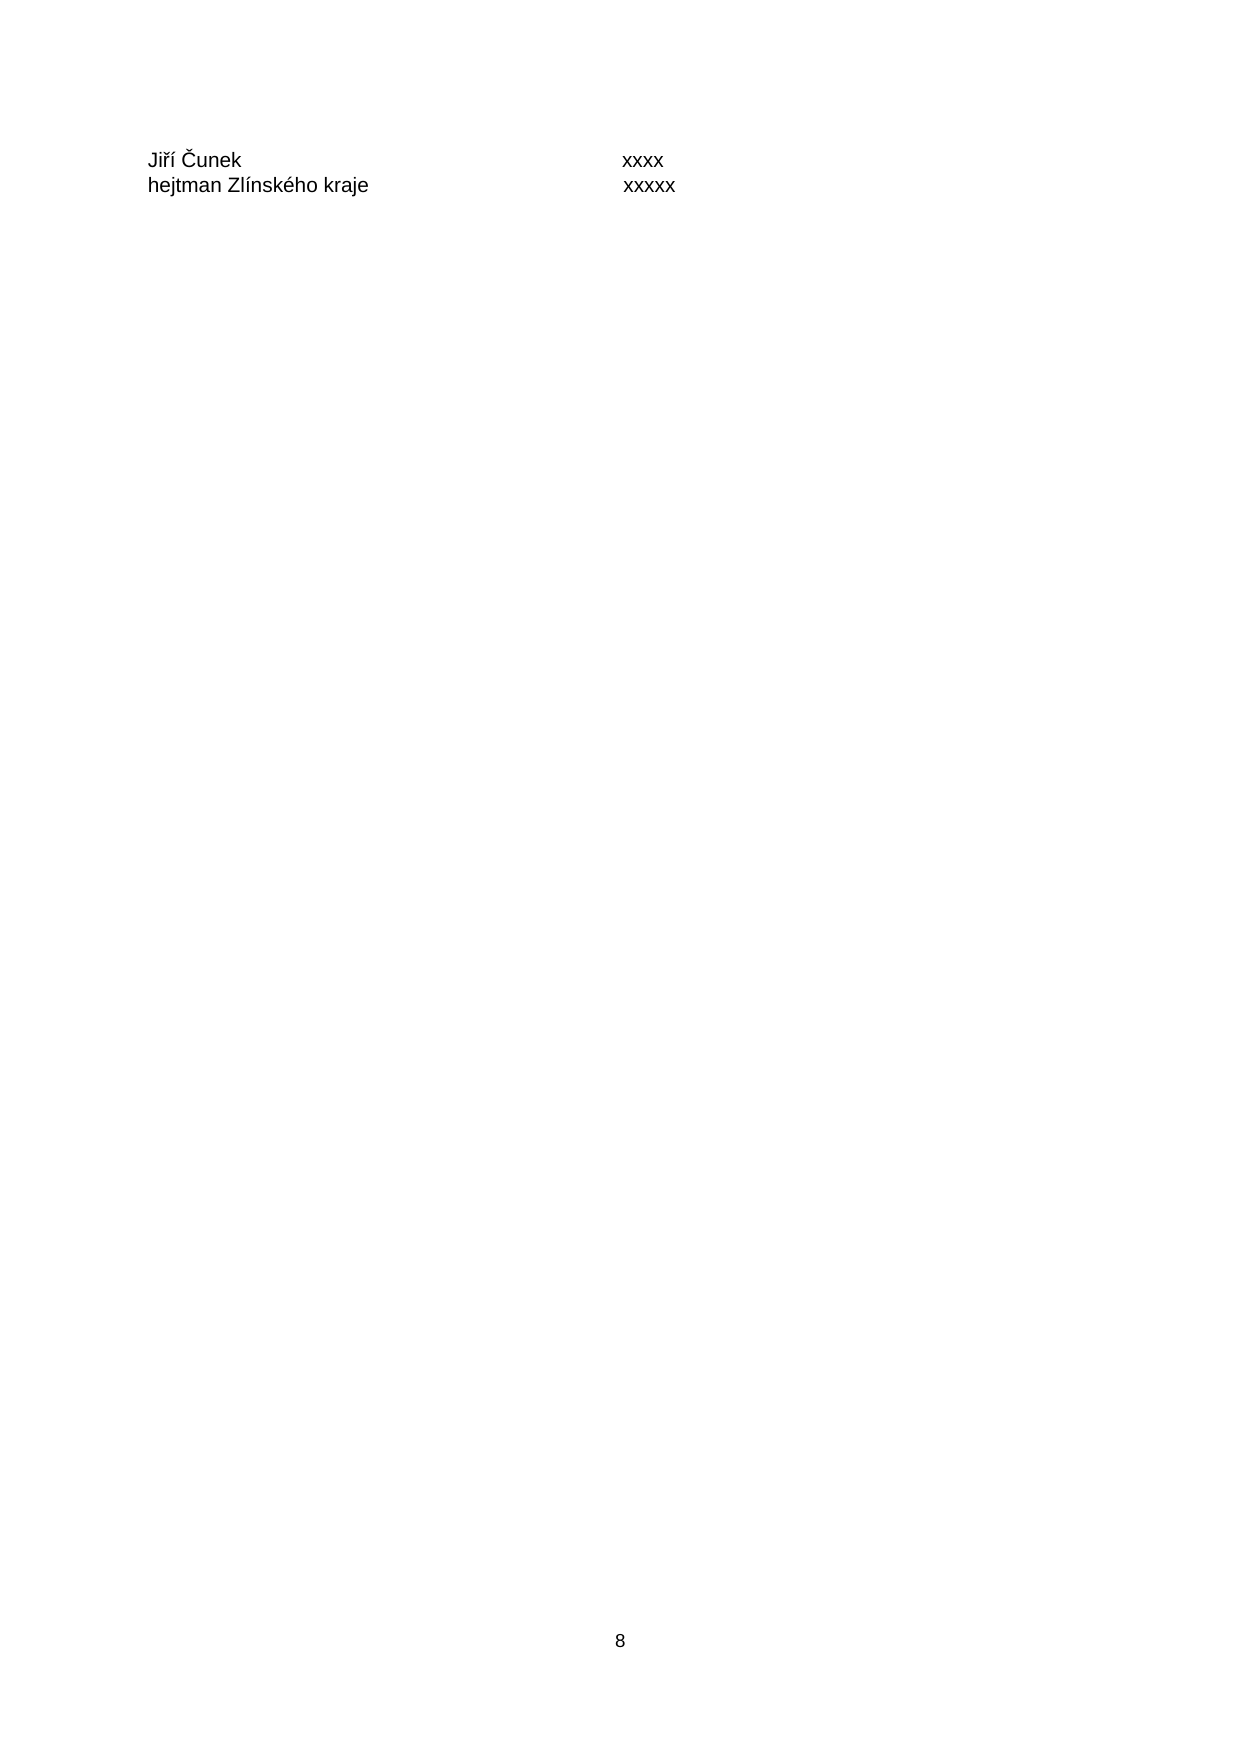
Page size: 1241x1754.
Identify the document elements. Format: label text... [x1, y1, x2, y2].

text hejtman Zlínského kraje xxxxx [148, 173, 1093, 197]
text Jiří Čunek xxxx [148, 148, 1093, 172]
